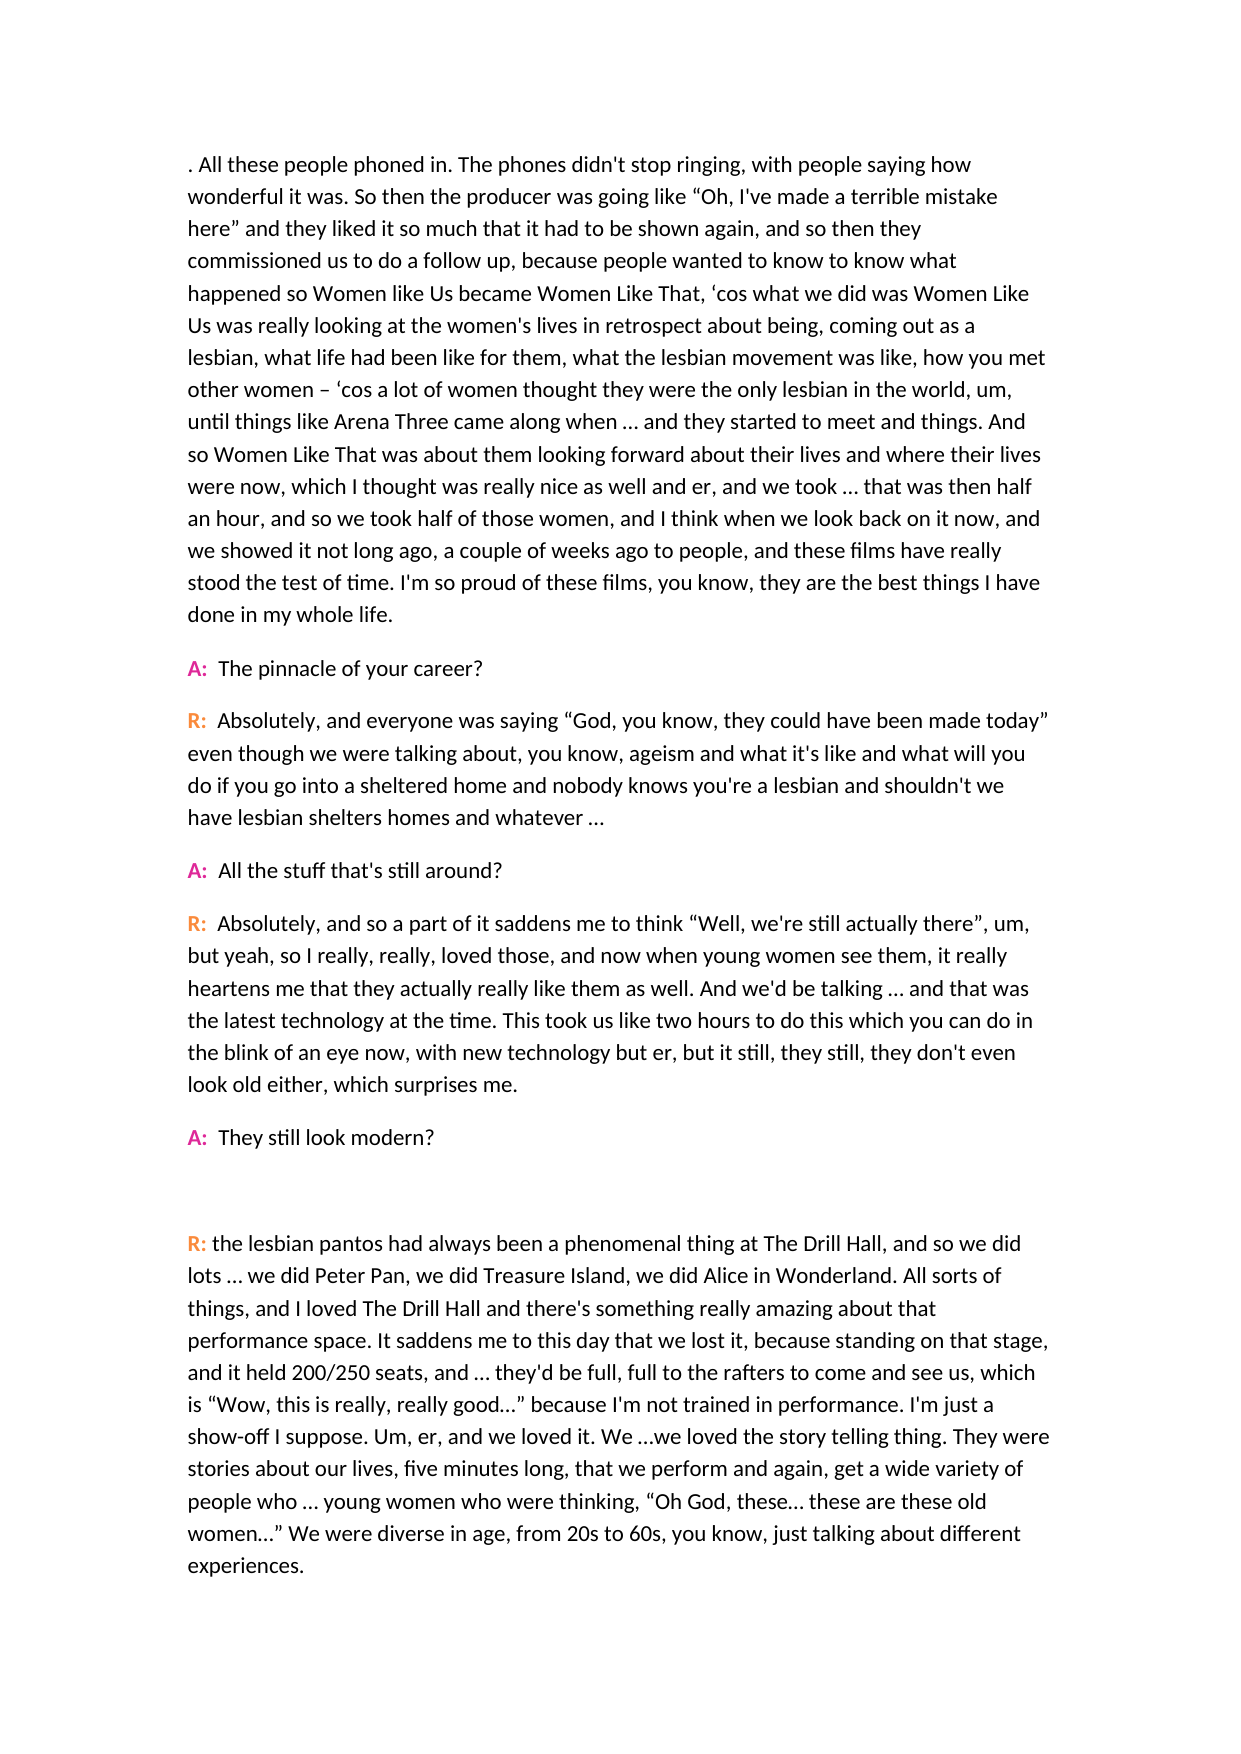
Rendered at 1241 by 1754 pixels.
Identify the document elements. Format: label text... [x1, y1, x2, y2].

text A: The pinnacle of your career? [187, 654, 1053, 682]
text A: All the stuff that's still around? [187, 856, 1053, 884]
text . All these people phoned in. The phones didn't stop ringing, with people saying how wonderful it was. So then the producer was going like “Oh, I've made a terrible mistake here” and they liked it so much that it had to be shown again, and so then they commissioned us to do a follow up, because people wanted to know to know what happened so Women like Us became Women Like That, ‘cos what we did was Women Like Us was really looking at the women's lives in retrospect about being, coming out as a lesbian, what life had been like for them, what the lesbian movement was like, how you met other women – ‘cos a lot of women thought they were the only lesbian in the world, um, until things like Arena Three came along when … and they started to meet and things. And so Women Like That was about them looking forward about their lives and where their lives were now, which I thought was really nice as well and er, and we took … that was then half an hour, and so we took half of those women, and I think when we look back on it now, and we showed it not long ago, a couple of weeks ago to people, and these films have really stood the test of time. I'm so proud of these films, you know, they are the best things I have done in my whole life. [187, 150, 1053, 629]
text R: Absolutely, and everyone was saying “God, you know, they could have been made today” even though we were talking about, you know, ageism and what it's like and what will you do if you go into a sheltered home and nobody knows you're a lesbian and shouldn't we have lesbian shelters homes and whatever … [187, 707, 1053, 831]
text R: the lesbian pantos had always been a phenomenal thing at The Drill Hall, and so we did lots … we did Peter Pan, we did Treasure Island, we did Alice in Wonderland. All sorts of things, and I loved The Drill Hall and there's something really amazing about that performance space. It saddens me to this day that we lost it, because standing on that stage, and it held 200/250 seats, and … they'd be full, full to the rafters to come and see us, which is “Wow, this is really, really good…” because I'm not trained in performance. I'm just a show-off I suppose. Um, er, and we loved it. We …we loved the story telling thing. They were stories about our lives, five minutes long, that we perform and again, get a wide variety of people who … young women who were thinking, “Oh God, these… these are these old women…” We were diverse in age, from 20s to 60s, you know, just talking about different experiences. [187, 1229, 1053, 1579]
text A: They still look modern? [187, 1123, 1053, 1151]
text R: Absolutely, and so a part of it saddens me to think “Well, we're still actually there”, um, but yeah, so I really, really, loved those, and now when young women see them, it really heartens me that they actually really like them as well. And we'd be talking … and that was the latest technology at the time. This took us like two hours to do this which you can do in the blink of an eye now, with new technology but er, but it still, they still, they don't even look old either, which surprises me. [187, 909, 1053, 1098]
